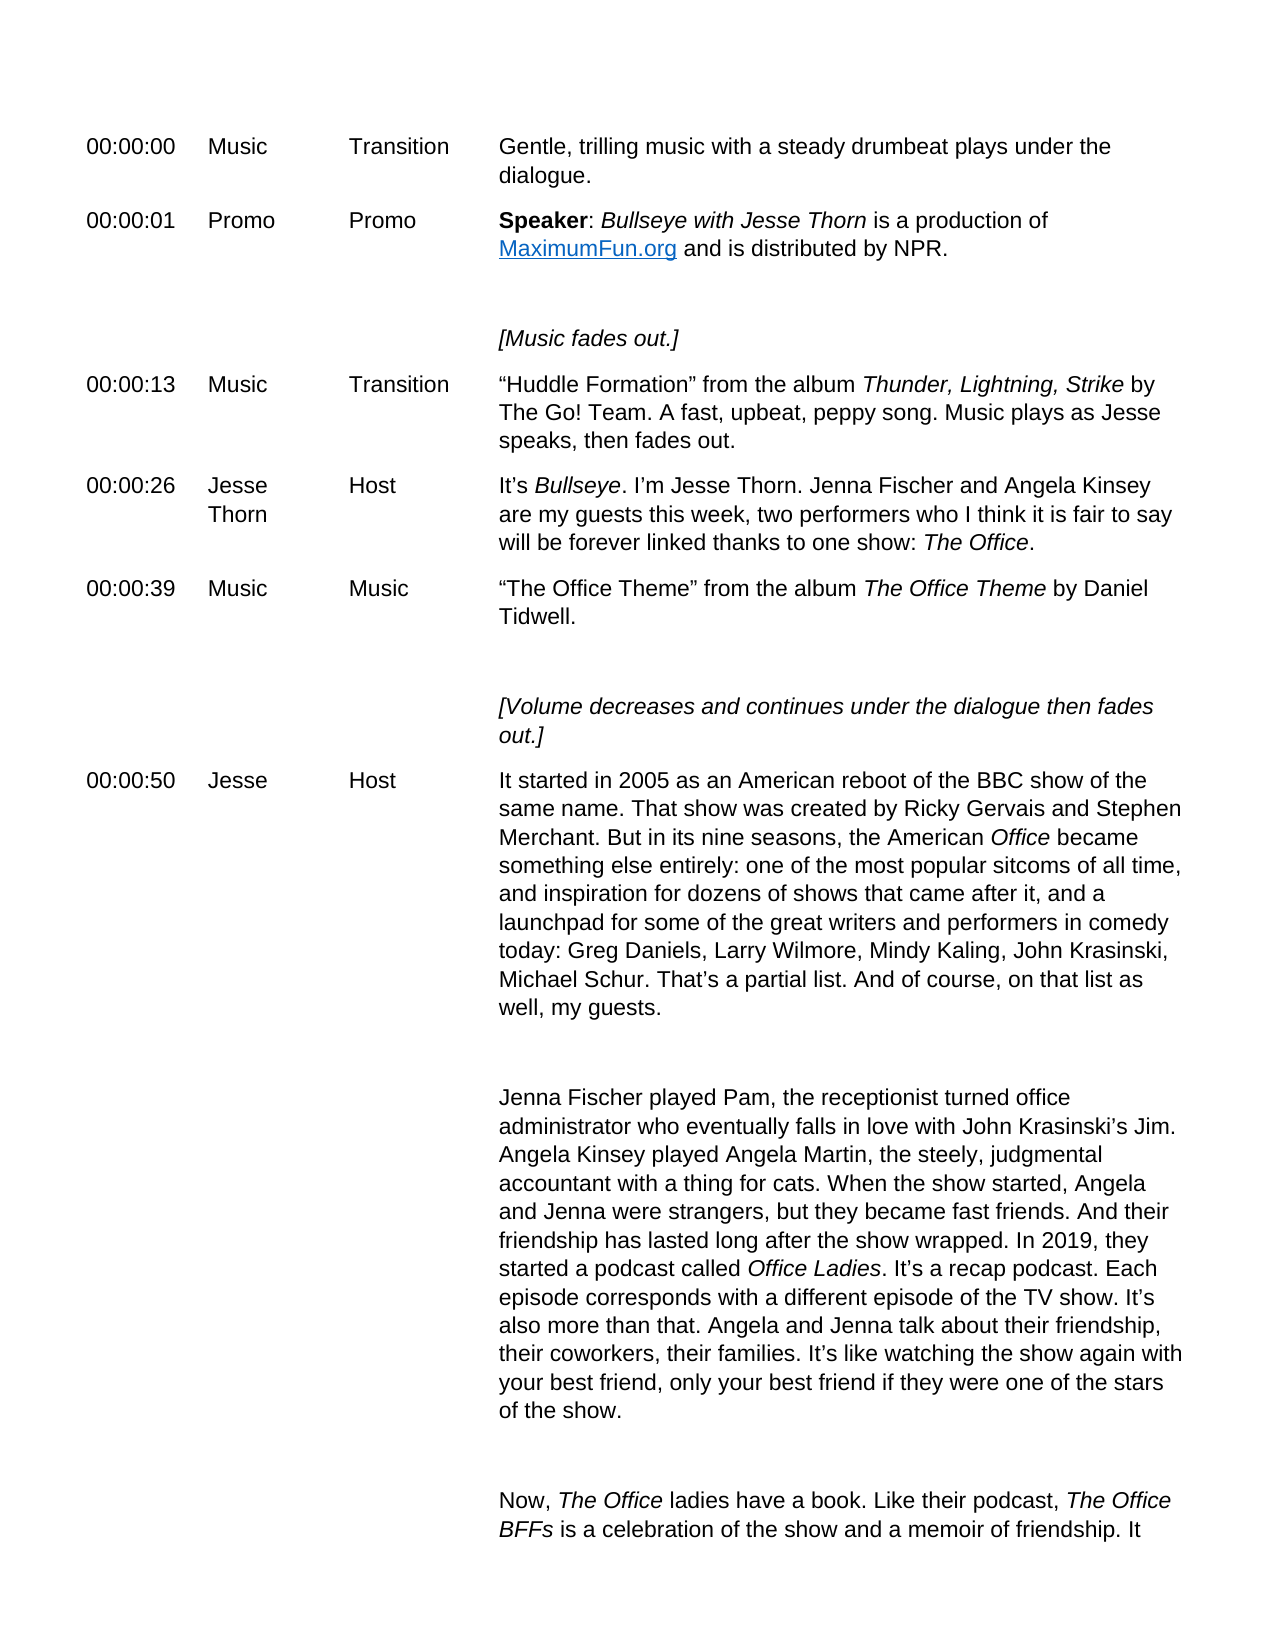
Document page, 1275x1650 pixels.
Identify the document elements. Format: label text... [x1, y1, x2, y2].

table_cell “The Office Theme” from the album The Office Theme by Daniel Tidwell. [Volume decreases and continues under the dialogue then fades out.] [488, 575, 1200, 767]
table_cell Jesse [196, 767, 337, 1542]
table_cell Host [338, 767, 487, 1542]
table_header Music [196, 133, 337, 207]
table_cell 00:00:50 [75, 767, 196, 1542]
table_cell It’s Bullseye. I’m Jesse Thorn. Jenna Fischer and Angela Kinsey are my guests this week, two performers who I think it is fair to say will be forever linked thanks to one show: The Office. [488, 473, 1200, 574]
table_cell Promo [338, 207, 487, 371]
table_cell Music [338, 575, 487, 767]
table_cell Music [196, 575, 337, 767]
table_cell 00:00:26 [75, 473, 196, 574]
table_cell 00:00:39 [75, 575, 196, 767]
table_cell Speaker: Bullseye with Jesse Thorn is a production of MaximumFun.org and is distributed by NPR. [Music fades out.] [488, 207, 1200, 371]
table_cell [488, 767, 1200, 1542]
table_cell Music [196, 371, 337, 472]
table_header Transition [338, 133, 487, 207]
table_cell Jesse Thorn [196, 473, 337, 574]
table_header Gentle, trilling music with a steady drumbeat plays under the dialogue. [488, 133, 1200, 207]
table_cell Transition [338, 371, 487, 472]
table_header 00:00:00 [75, 133, 196, 207]
table_cell 00:00:01 [75, 207, 196, 371]
table_cell 00:00:13 [75, 371, 196, 472]
table_cell Host [338, 473, 487, 574]
table_cell “Huddle Formation” from the album Thunder, Lightning, Strike by The Go! Team. A fast, upbeat, peppy song. Music plays as Jesse speaks, then fades out. [488, 371, 1200, 472]
table_cell Promo [196, 207, 337, 371]
